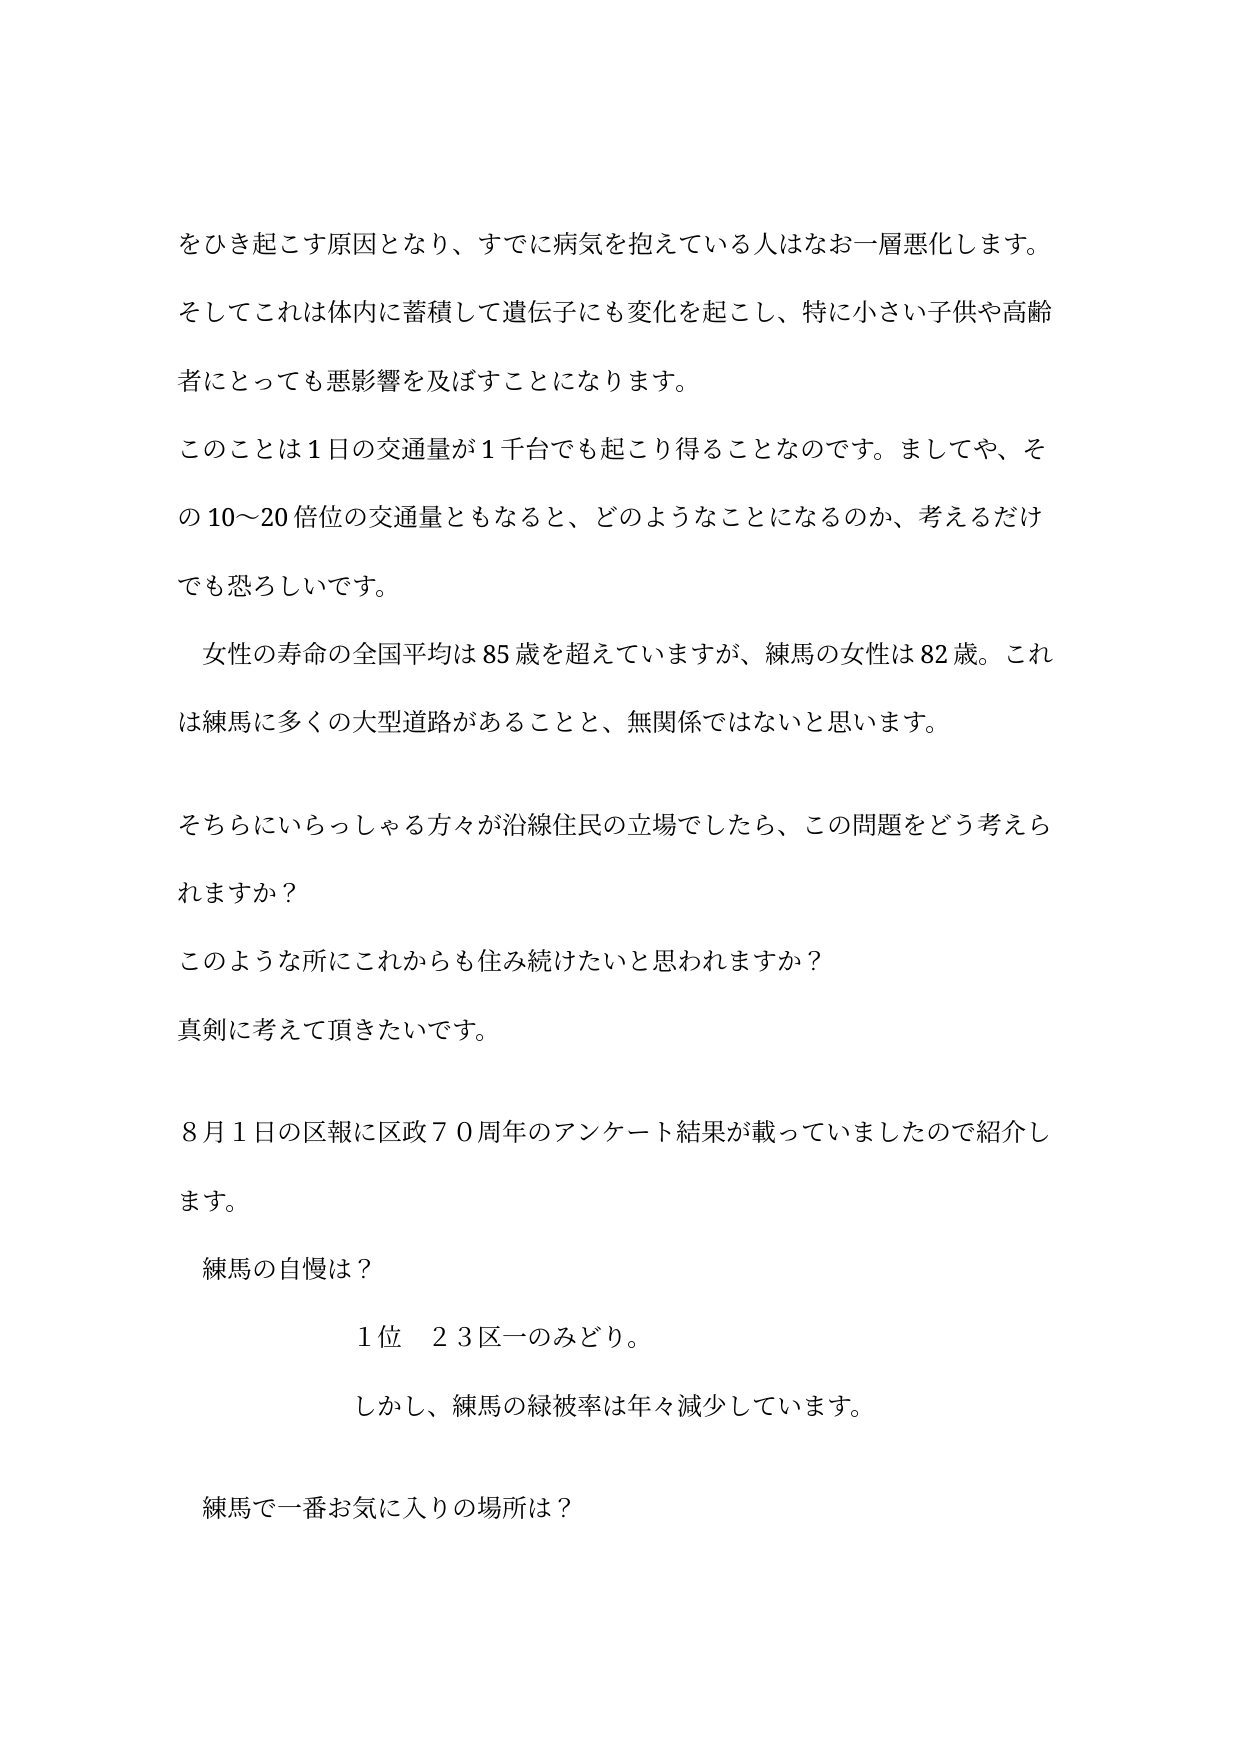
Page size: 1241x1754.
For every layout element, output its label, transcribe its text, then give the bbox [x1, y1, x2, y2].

text しかし、練馬の緑被率は年々減少しています。 [177, 1370, 1063, 1438]
text このような所にこれからも住み続けたいと思われますか？ [177, 926, 1063, 994]
text 女性の寿命の全国平均は85歳を超えていますが、練馬の女性は82歳。これは練馬に多くの大型道路があることと、無関係ではないと思います。 [177, 618, 1063, 755]
text 練馬の自慢は？ [177, 1233, 1063, 1302]
text １位 ２３区一のみどり。 [177, 1302, 1063, 1370]
text このことは1日の交通量が1千台でも起こり得ることなのです。ましてや、その10～20倍位の交通量ともなると、どのようなことになるのか、考えるだけでも恐ろしいです。 [177, 413, 1063, 618]
text 真剣に考えて頂きたいです。 [177, 994, 1063, 1063]
text ８月１日の区報に区政７０周年のアンケート結果が載っていましたので紹介します。 [177, 1097, 1063, 1233]
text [177, 208, 1063, 413]
text そちらにいらっしゃる方々が沿線住民の立場でしたら、この問題をどう考えられますか？ [177, 789, 1063, 926]
text 練馬で一番お気に入りの場所は？ [177, 1473, 1063, 1541]
